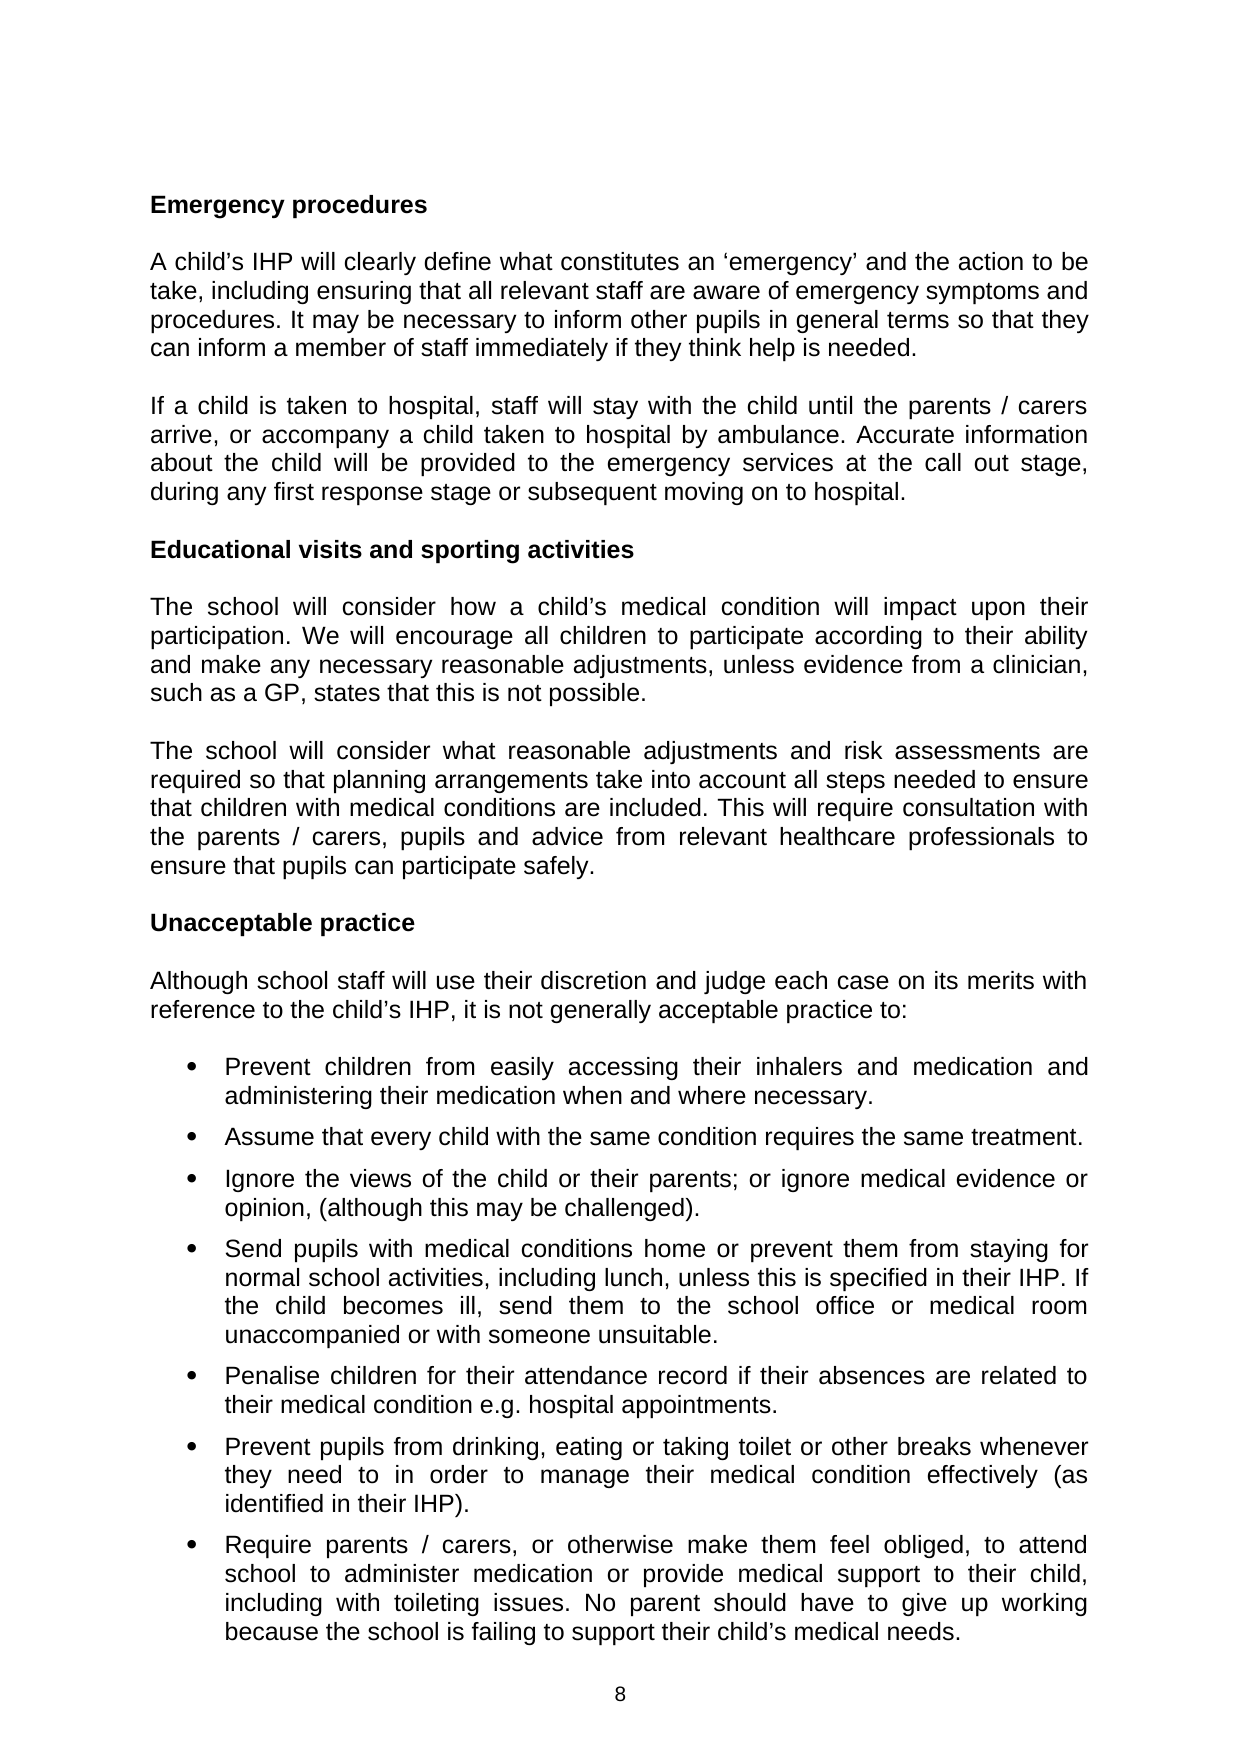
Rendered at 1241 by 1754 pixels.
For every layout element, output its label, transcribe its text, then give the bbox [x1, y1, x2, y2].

text Although school staff will use their discretion and judge each case on its merits with reference to the child’s IHP, it is not generally acceptable practice to: [150, 966, 1090, 1023]
text Unacceptable practice [150, 908, 1090, 937]
list Prevent pupils from drinking, eating or taking toilet or other breaks whenever they need to in order to manage their medical condition effectively (as identified in their IHP). [187, 1431, 1090, 1518]
text The school will consider how a child’s medical condition will impact upon their participation. We will encourage all children to participate according to their ability and make any necessary reasonable adjustments, unless evidence from a clinician, such as a GP, states that this is not possible. [150, 592, 1090, 707]
list Ignore the views of the child or their parents; or ignore medical evidence or opinion, (although this may be challenged). [187, 1164, 1090, 1221]
text If a child is taken to hospital, staff will stay with the child until the parents / carers arrive, or accompany a child taken to hospital by ambulance. Accurate information about the child will be provided to the emergency services at the call out stage, during any first response stage or subsequent moving on to hospital. [150, 391, 1090, 506]
text The school will consider what reasonable adjustments and risk assessments are required so that planning arrangements take into account all steps needed to ensure that children with medical conditions are included. This will require consultation with the parents / carers, pupils and advice from relevant healthcare professionals to ensure that pupils can participate safely. [150, 736, 1090, 880]
list Send pupils with medical conditions home or prevent them from staying for normal school activities, including lunch, unless this is specified in their IHP. If the child becomes ill, send them to the school office or medical room unaccompanied or with someone unsuitable. [187, 1234, 1090, 1349]
list Require parents / carers, or otherwise make them feel obliged, to attend school to administer medication or provide medical support to their child, including with toileting issues. No parent should have to give up working because the school is failing to support their child’s medical needs. [187, 1530, 1090, 1645]
text Educational visits and sporting activities [150, 535, 1090, 563]
text A child’s IHP will clearly define what constitutes an ‘emergency’ and the action to be take, including ensuring that all relevant staff are aware of emergency symptoms and procedures. It may be necessary to inform other pupils in general terms so that they can inform a member of staff immediately if they think help is needed. [150, 247, 1090, 362]
list Prevent children from easily accessing their inhalers and medication and administering their medication when and where necessary. [187, 1052, 1090, 1110]
list Penalise children for their attendance record if their absences are related to their medical condition e.g. hospital appointments. [187, 1361, 1090, 1419]
text Emergency procedures [150, 190, 1090, 218]
list Assume that every child with the same condition requires the same treatment. [187, 1122, 1090, 1151]
